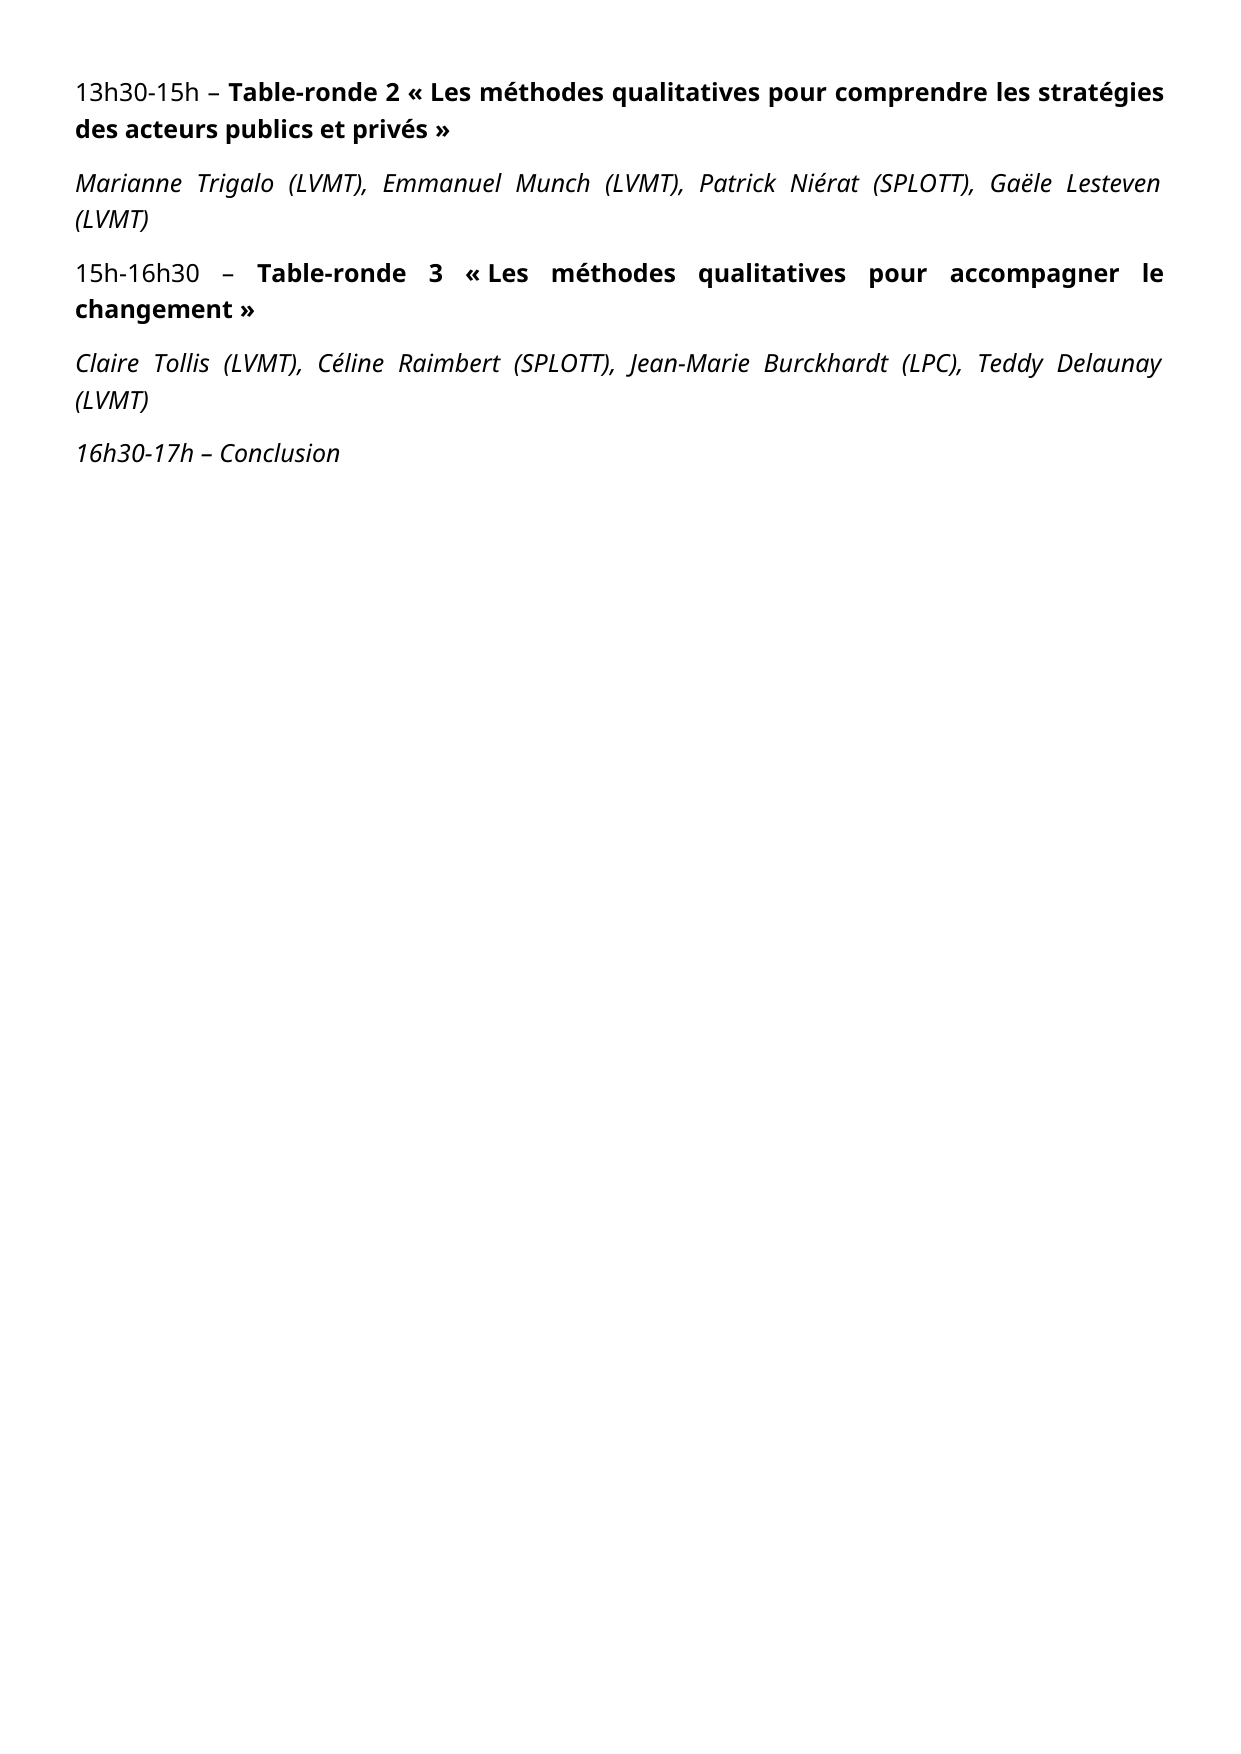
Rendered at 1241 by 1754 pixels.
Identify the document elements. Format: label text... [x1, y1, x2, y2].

text Claire Tollis (LVMT), Céline Raimbert (SPLOTT), Jean-Marie Burckhardt (LPC), Teddy Delaunay (LVMT) [75, 346, 1165, 416]
text 16h30-17h – Conclusion [75, 436, 1165, 470]
text Marianne Trigalo (LVMT), Emmanuel Munch (LVMT), Patrick Niérat (SPLOTT), Gaële Lesteven (LVMT) [75, 165, 1165, 236]
text 13h30-15h – Table-ronde 2 « Les méthodes qualitatives pour comprendre les stratégies des acteurs publics et privés » [75, 75, 1165, 146]
text 15h-16h30 – Table-ronde 3 « Les méthodes qualitatives pour accompagner le changement » [75, 255, 1165, 326]
